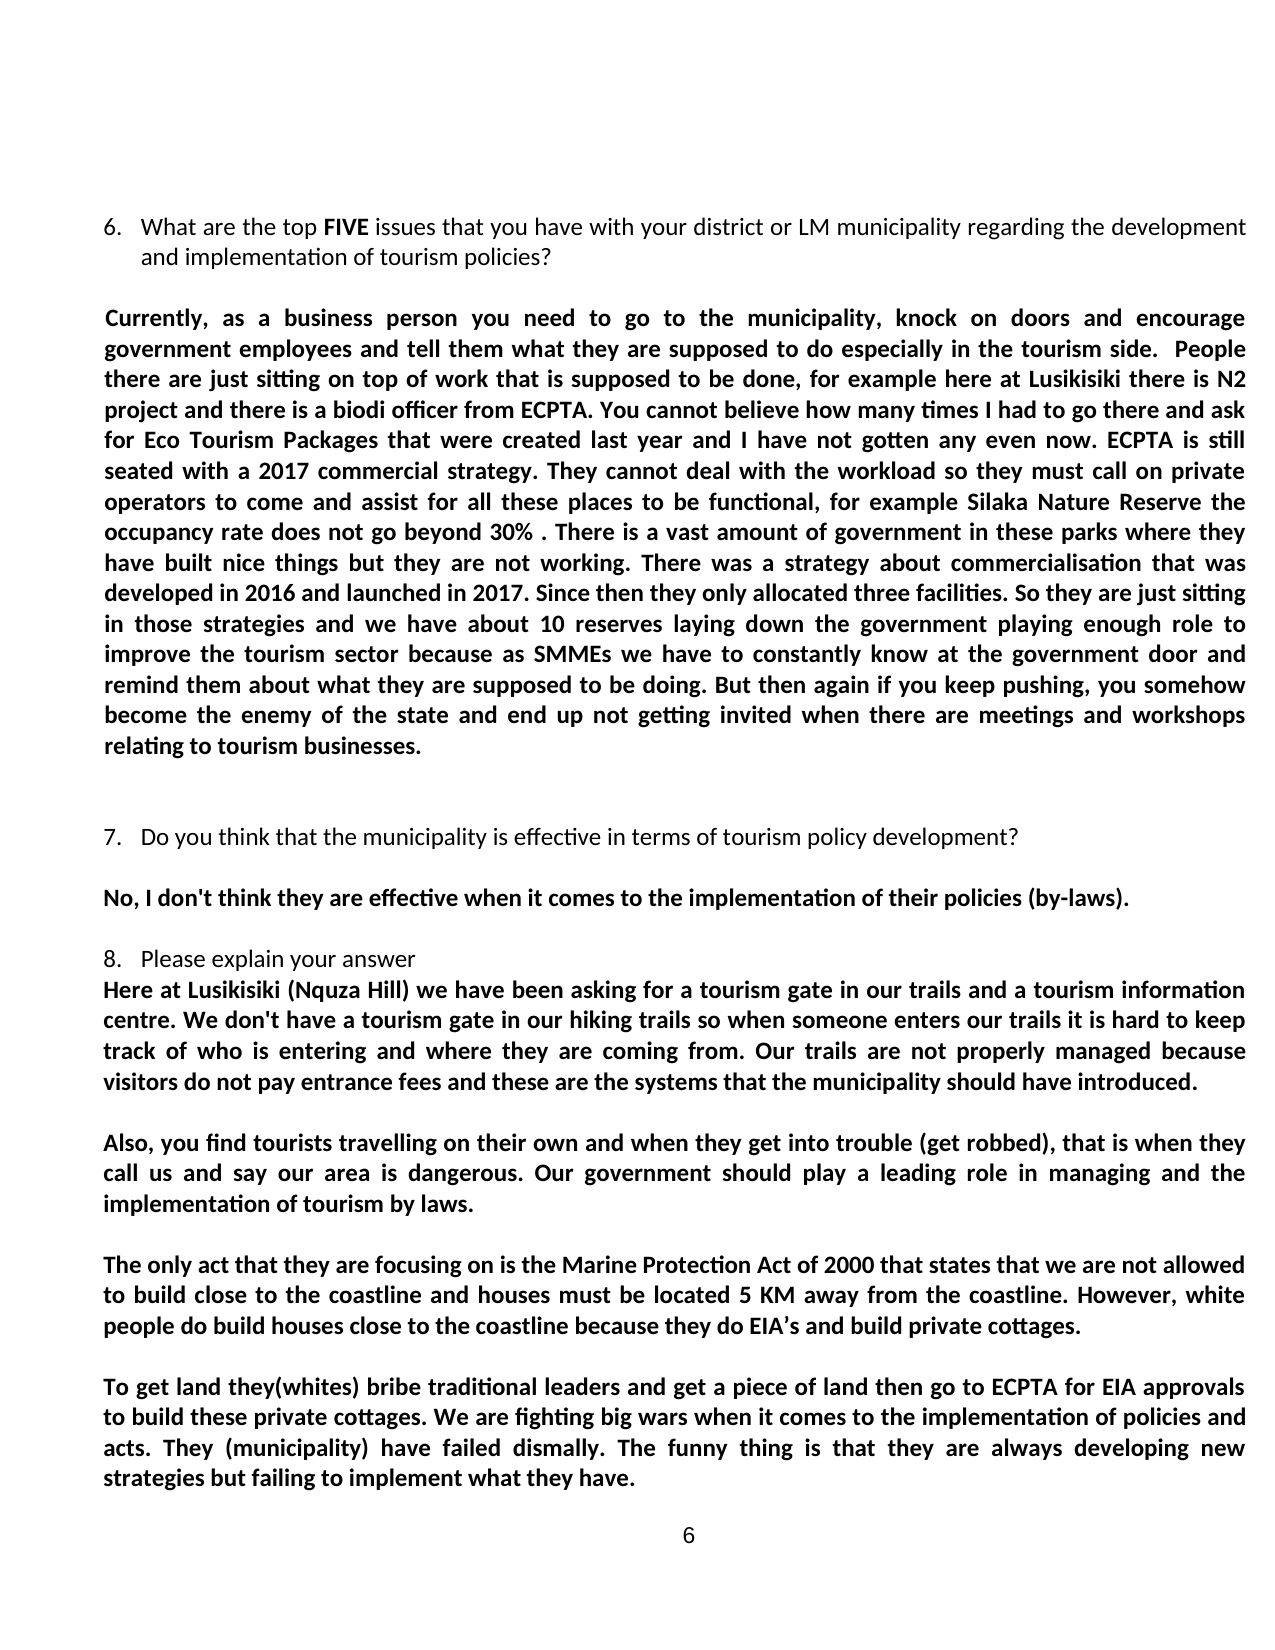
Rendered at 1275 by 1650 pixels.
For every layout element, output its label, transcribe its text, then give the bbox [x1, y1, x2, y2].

list What are the top FIVE issues that you have with your district or LM municipality regarding the development and implementation of tourism policies? [103, 211, 1248, 272]
text Currently, as a business person you need to go to the municipality, knock on doors and encourage government employees and tell them what they are supposed to do especially in the tourism side. People there are just sitting on top of work that is supposed to be done, for example here at Lusikisiki there is N2 project and there is a biodi officer from ECPTA. You cannot believe how many times I had to go there and ask for Eco Tourism Packages that were created last year and I have not gotten any even now. ECPTA is still seated with a 2017 commercial strategy. They cannot deal with the workload so they must call on private operators to come and assist for all these places to be functional, for example Silaka Nature Reserve the occupancy rate does not go beyond 30% . There is a vast amount of government in these parks where they have built nice things but they are not working. There was a strategy about commercialisation that was developed in 2016 and launched in 2017. Since then they only allocated three facilities. So they are just sitting in those strategies and we have about 10 reserves laying down the government playing enough role to improve the tourism sector because as SMMEs we have to constantly know at the government door and remind them about what they are supposed to be doing. But then again if you keep pushing, you somehow become the enemy of the state and end up not getting invited when there are meetings and workshops relating to tourism businesses. [104, 303, 1248, 760]
text Also, you find tourists travelling on their own and when they get into trouble (get robbed), that is when they call us and say our area is dangerous. Our government should play a leading role in managing and the implementation of tourism by laws. [103, 1127, 1248, 1218]
text To get land they(whites) bribe traditional leaders and get a piece of land then go to ECPTA for EIA approvals to build these private cottages. We are fighting big wars when it comes to the implementation of policies and acts. They (municipality) have failed dismally. The funny thing is that they are always developing new strategies but failing to implement what they have. [103, 1371, 1248, 1493]
text Here at Lusikisiki (Nquza Hill) we have been asking for a tourism gate in our trails and a tourism information centre. We don't have a tourism gate in our hiking trails so when someone enters our trails it is hard to keep track of who is entering and where they are coming from. Our trails are not properly managed because visitors do not pay entrance fees and these are the systems that the municipality should have introduced. [103, 974, 1248, 1096]
list Do you think that the municipality is effective in terms of tourism policy development? [103, 821, 1248, 852]
text The only act that they are focusing on is the Marine Protection Act of 2000 that states that we are not allowed to build close to the coastline and houses must be located 5 KM away from the coastline. However, white people do build houses close to the coastline because they do EIA’s and build private cottages. [103, 1249, 1248, 1340]
list Please explain your answer [103, 943, 1248, 974]
text No, I don't think they are effective when it comes to the implementation of their policies (by-laws). [103, 882, 1248, 913]
